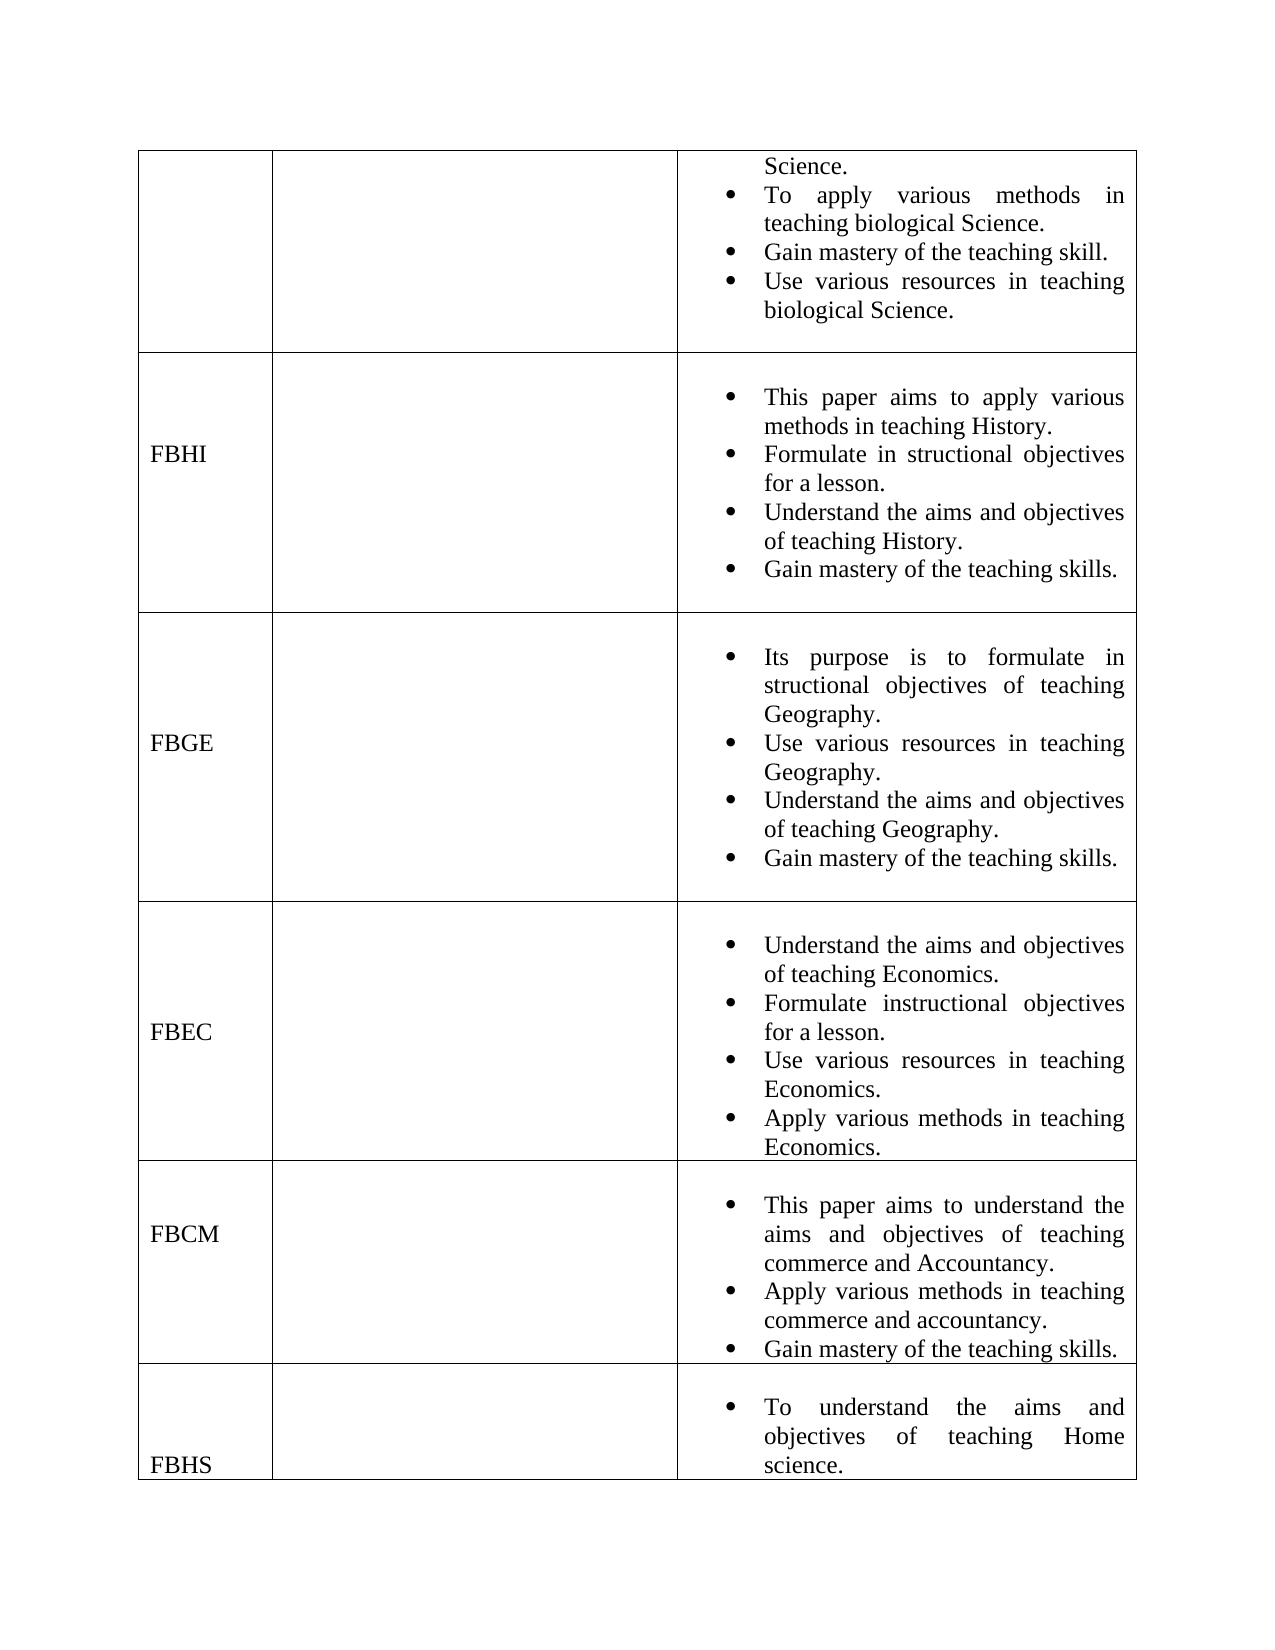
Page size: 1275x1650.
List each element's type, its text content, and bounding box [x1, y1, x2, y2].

table_cell [273, 1161, 677, 1363]
table_cell [273, 353, 677, 612]
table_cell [678, 151, 1136, 352]
table_cell Understand the aims and objectives of teaching Economics. Formulate instructional objectives for a lesson. Use various resources in teaching Economics. Apply various methods in teaching Economics. [678, 902, 1136, 1160]
table_cell [273, 151, 677, 352]
table_cell This paper aims to apply various methods in teaching History. Formulate in structional objectives for a lesson. Understand the aims and objectives of teaching History. Gain mastery of the teaching skills. [678, 353, 1136, 612]
table_cell [273, 902, 677, 1160]
table_cell FBHI [139, 353, 272, 612]
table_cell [678, 1364, 1136, 1479]
table_cell [273, 613, 677, 901]
table_cell FBEC [139, 902, 272, 1160]
table_cell FBGE [139, 613, 272, 901]
table_cell [273, 1364, 677, 1479]
table_cell This paper aims to understand the aims and objectives of teaching commerce and Accountancy. Apply various methods in teaching commerce and accountancy. Gain mastery of the teaching skills. [678, 1161, 1136, 1363]
table_cell FBHS [139, 1364, 272, 1479]
table_cell [139, 151, 272, 352]
table_cell Its purpose is to formulate in structional objectives of teaching Geography. Use various resources in teaching Geography. Understand the aims and objectives of teaching Geography. Gain mastery of the teaching skills. [678, 613, 1136, 901]
table_cell FBCM [139, 1161, 272, 1363]
